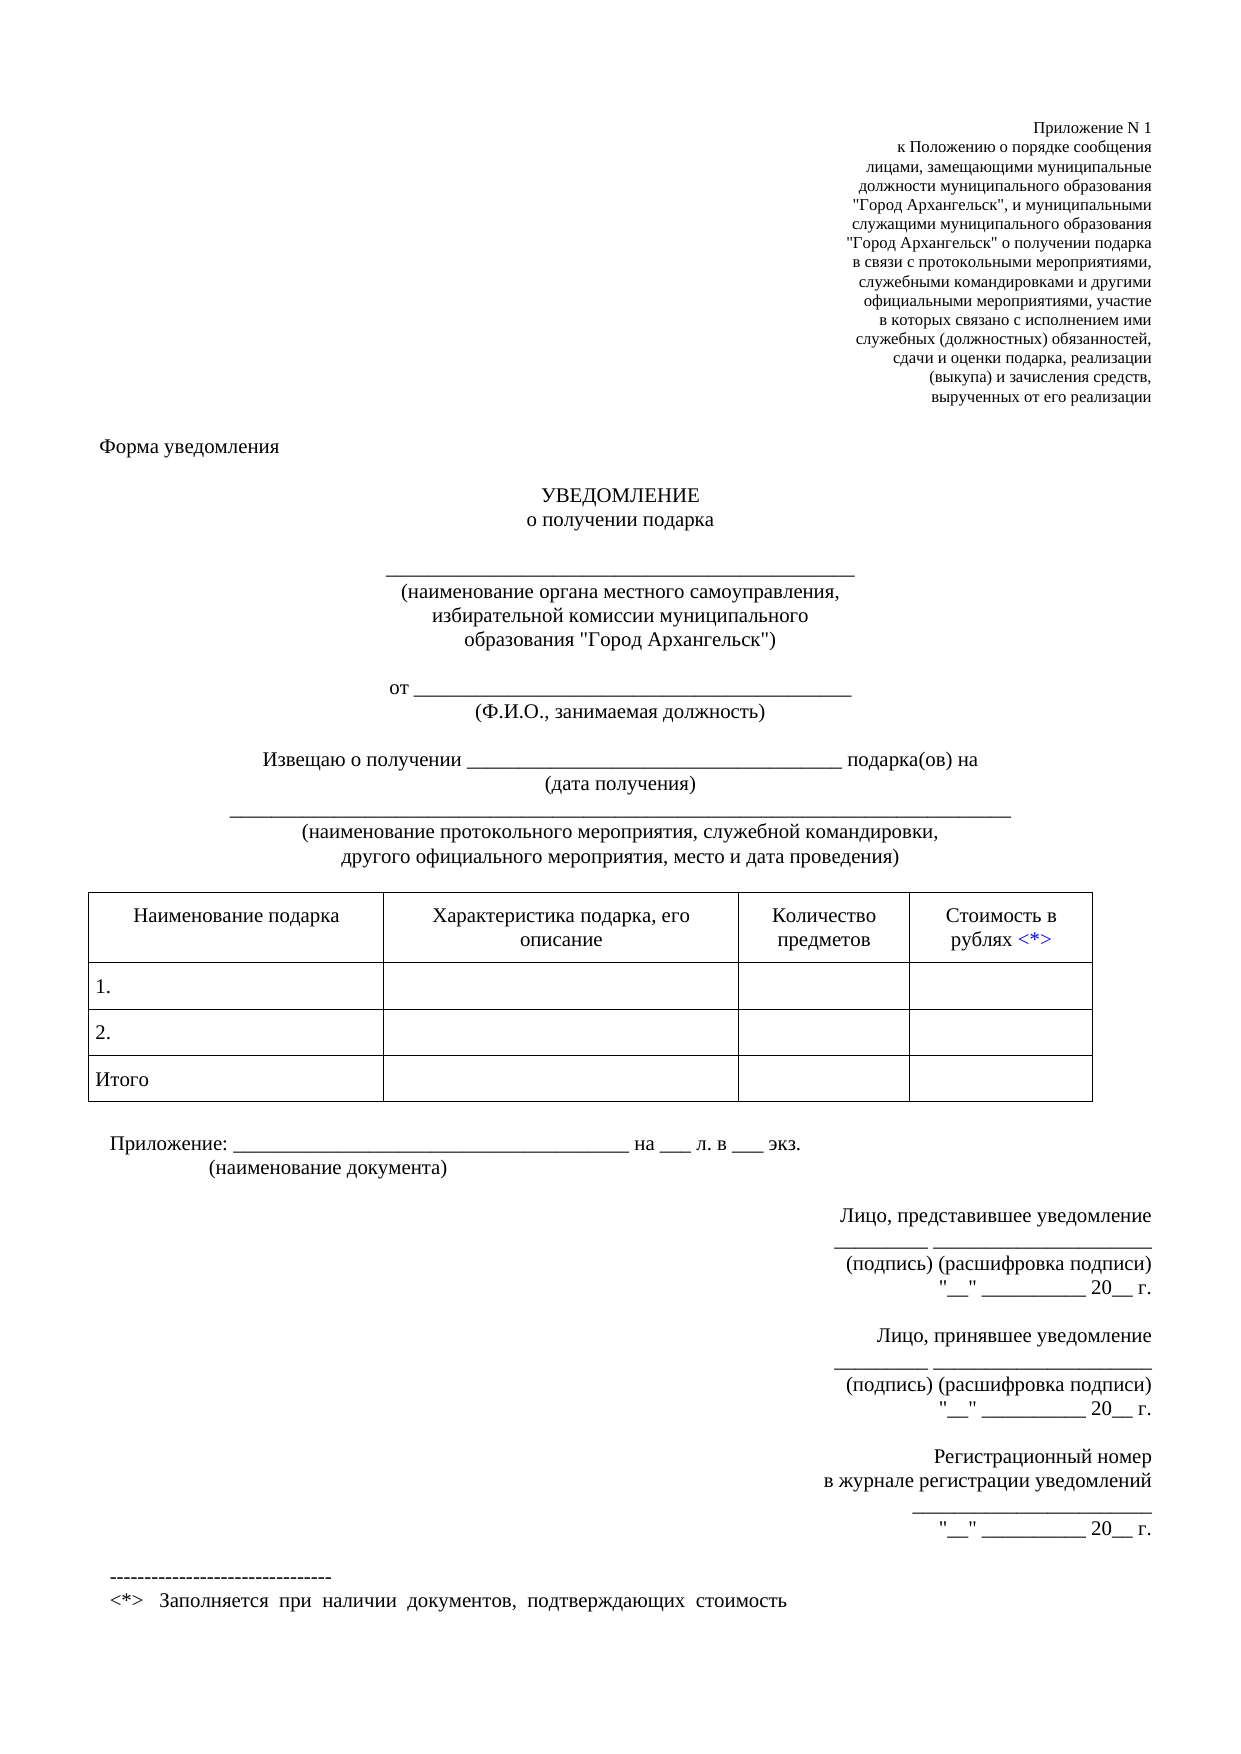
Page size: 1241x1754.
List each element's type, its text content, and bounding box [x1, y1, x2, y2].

text лицами, замещающими муниципальные [89, 156, 1152, 176]
table_cell [910, 1056, 1092, 1101]
text Лицо, принявшее уведомление [89, 1323, 1152, 1347]
text _____________________________________________ [89, 555, 1152, 579]
text _______________________ [89, 1492, 1152, 1516]
text (Ф.И.О., занимаемая должность) [89, 699, 1152, 723]
text "Город Архангельск" о получении подарка [89, 233, 1152, 252]
table_header Количество предметов [739, 893, 909, 962]
text вырученных от его реализации [89, 386, 1152, 406]
text другого официального мероприятия, место и дата проведения) [89, 843, 1152, 868]
text (наименование протокольного мероприятия, служебной командировки, [89, 819, 1152, 843]
text образования "Город Архангельск") [89, 627, 1152, 651]
text -------------------------------- [89, 1564, 1152, 1588]
text "__" __________ 20__ г. [89, 1275, 1152, 1299]
table_cell [739, 1056, 909, 1101]
text в журнале регистрации уведомлений [89, 1468, 1152, 1492]
text Извещаю о получении ____________________________________ подарка(ов) на [89, 747, 1152, 771]
text (подпись) (расшифровка подписи) [89, 1251, 1152, 1275]
table_cell Итого [89, 1056, 383, 1101]
table_cell [384, 1010, 738, 1055]
table_cell 2. [89, 1010, 383, 1055]
text к Положению о порядке сообщения [89, 137, 1152, 156]
text "__" __________ 20__ г. [89, 1396, 1152, 1420]
text "__" __________ 20__ г. [89, 1516, 1152, 1540]
table_header Наименование подарка [89, 893, 383, 962]
text (подпись) (расшифровка подписи) [89, 1372, 1152, 1396]
text в связи с протокольными мероприятиями, [89, 252, 1152, 271]
table_cell [384, 963, 738, 1008]
text (наименование документа) [89, 1155, 1152, 1179]
text <*> Заполняется при наличии документов, подтверждающих стоимость [89, 1588, 1152, 1612]
text ___________________________________________________________________________ [89, 795, 1152, 819]
table_cell [739, 963, 909, 1008]
text УВЕДОМЛЕНИЕ [89, 483, 1152, 507]
table_cell [384, 1056, 738, 1101]
text (выкупа) и зачисления средств, [89, 367, 1152, 386]
text "Город Архангельск", и муниципальными [89, 195, 1152, 214]
text служащими муниципального образования [89, 214, 1152, 233]
text (дата получения) [89, 771, 1152, 795]
text должности муниципального образования [89, 176, 1152, 195]
text _________ _____________________ [89, 1347, 1152, 1372]
text в которых связано с исполнением ими [89, 310, 1152, 329]
text официальными мероприятиями, участие [89, 291, 1152, 310]
text сдачи и оценки подарка, реализации [89, 348, 1152, 367]
text Приложение: ______________________________________ на ___ л. в ___ экз. [89, 1131, 1152, 1155]
text Лицо, представившее уведомление [89, 1203, 1152, 1227]
text от __________________________________________ [89, 675, 1152, 699]
text Приложение N 1 [89, 118, 1152, 137]
table_header Стоимость в рублях <*> [910, 893, 1092, 962]
text о получении подарка [89, 507, 1152, 531]
table_cell 1. [89, 963, 383, 1008]
table_cell [910, 963, 1092, 1008]
text _________ _____________________ [89, 1227, 1152, 1251]
table_cell [910, 1010, 1092, 1055]
text Регистрационный номер [89, 1444, 1152, 1468]
table_cell [739, 1010, 909, 1055]
text служебными командировками и другими [89, 271, 1152, 291]
text служебных (должностных) обязанностей, [89, 329, 1152, 348]
text Форма уведомления [89, 434, 1152, 458]
table_header Характеристика подарка, его описание [384, 893, 738, 962]
text избирательной комиссии муниципального [89, 603, 1152, 627]
text (наименование органа местного самоуправления, [89, 579, 1152, 603]
